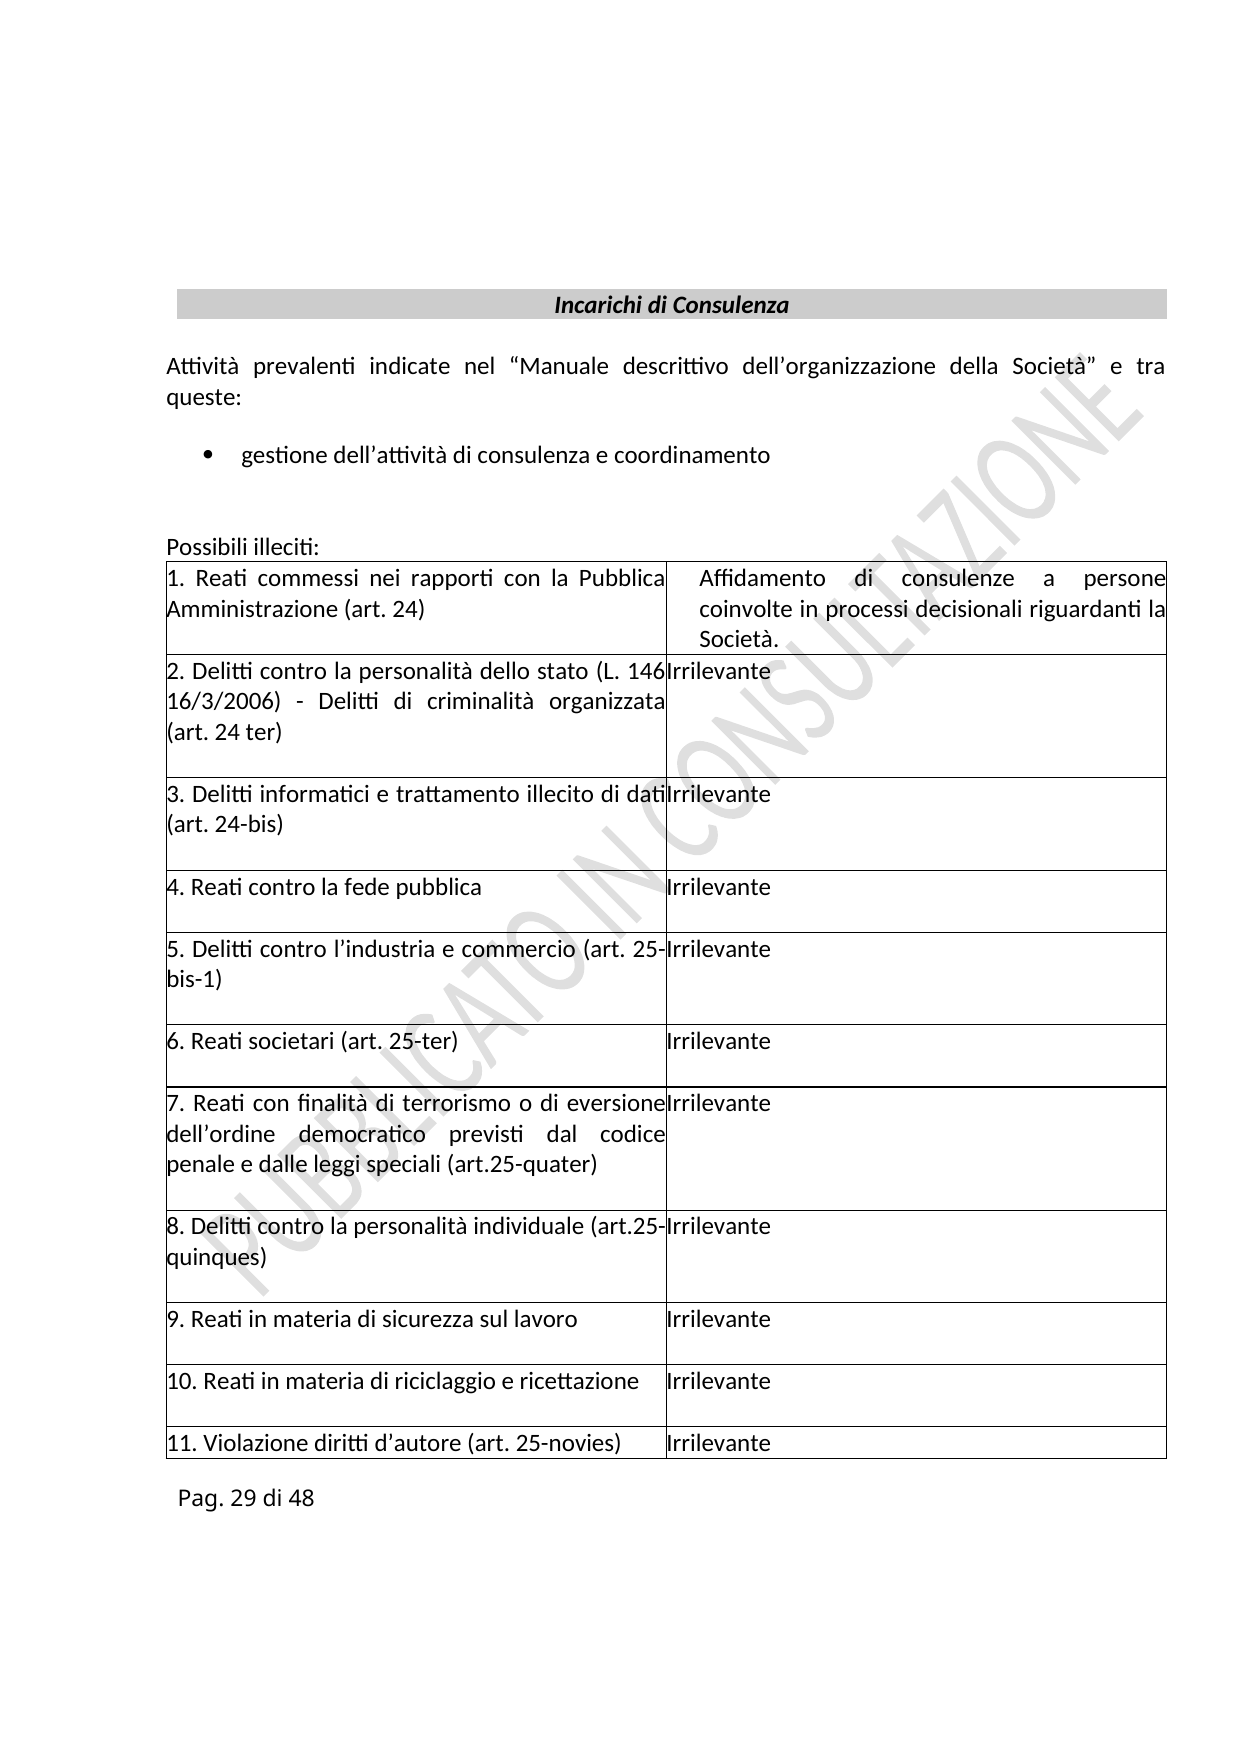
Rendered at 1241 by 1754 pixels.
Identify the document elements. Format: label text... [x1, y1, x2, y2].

table_cell Irrilevante [667, 655, 1166, 777]
table_cell 10. Reati in materia di riciclaggio e ricettazione [167, 1365, 666, 1426]
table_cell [167, 1427, 666, 1458]
table_cell Possibili illeciti: [166, 500, 1167, 561]
table_cell Irrilevante [667, 1211, 1166, 1302]
table_cell Irrilevante [667, 1303, 1166, 1364]
table_cell Irrilevante [667, 933, 1166, 1024]
table_cell Irrilevante [667, 1088, 1166, 1209]
table_header Attività prevalenti indicate nel “Manuale descrittivo dell’organizzazione della Società” e tra queste: gestione dell’attività di consulenza e coordinamento [166, 350, 1167, 500]
table_cell Irrilevante [667, 1025, 1166, 1086]
table_cell 2. Delitti contro la personalità dello stato (L. 146 16/3/2006) - Delitti di criminalità organizzata (art. 24 ter) [167, 655, 666, 777]
table_cell Irrilevante [667, 1365, 1166, 1426]
table_cell 3. Delitti informatici e trattamento illecito di dati (art. 24-bis) [167, 778, 666, 869]
table_cell 9. Reati in materia di sicurezza sul lavoro [167, 1303, 666, 1364]
table_cell Irrilevante [667, 1427, 1166, 1458]
table_cell Affidamento di consulenze a persone coinvolte in processi decisionali riguardanti la Società. [667, 562, 1166, 654]
table_cell 8. Delitti contro la personalità individuale (art.25-quinques) [167, 1211, 666, 1302]
table_cell 1. Reati commessi nei rapporti con la Pubblica Amministrazione (art. 24) [167, 562, 666, 654]
table_cell 7. Reati con finalità di terrorismo o di eversione dell’ordine democratico previsti dal codice penale e dalle leggi speciali (art.25-quater) [167, 1088, 666, 1209]
table_cell Irrilevante [667, 778, 1166, 869]
table_cell 4. Reati contro la fede pubblica [167, 871, 666, 932]
table_cell Irrilevante [667, 871, 1166, 932]
table_cell 6. Reati societari (art. 25-ter) [167, 1025, 666, 1086]
table_cell 5. Delitti contro l’industria e commercio (art. 25-bis-1) [167, 933, 666, 1024]
text Incarichi di Consulenza [177, 289, 1167, 319]
